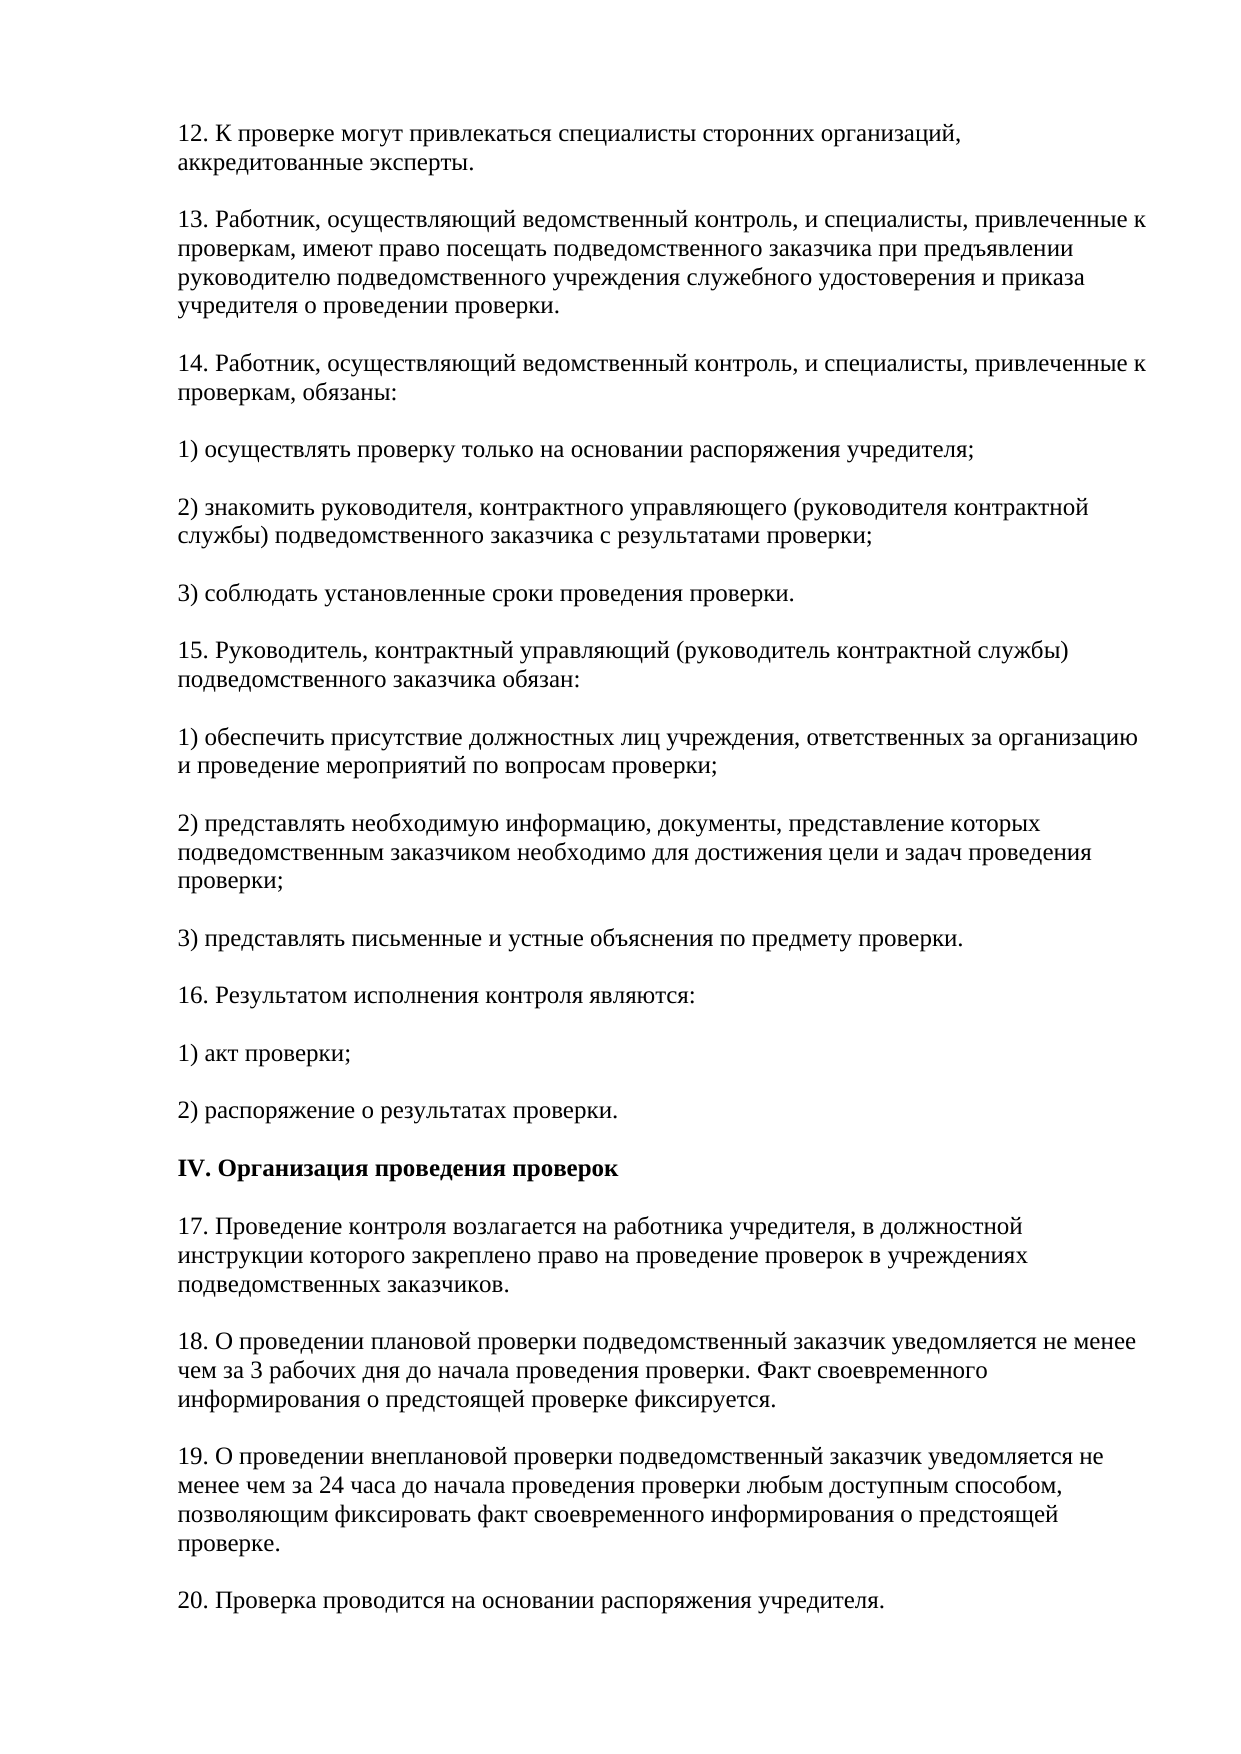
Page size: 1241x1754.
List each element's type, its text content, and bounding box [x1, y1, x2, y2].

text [177, 1211, 1152, 1614]
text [177, 118, 1152, 1124]
text IV. Организация проведения проверок [177, 1153, 1152, 1182]
